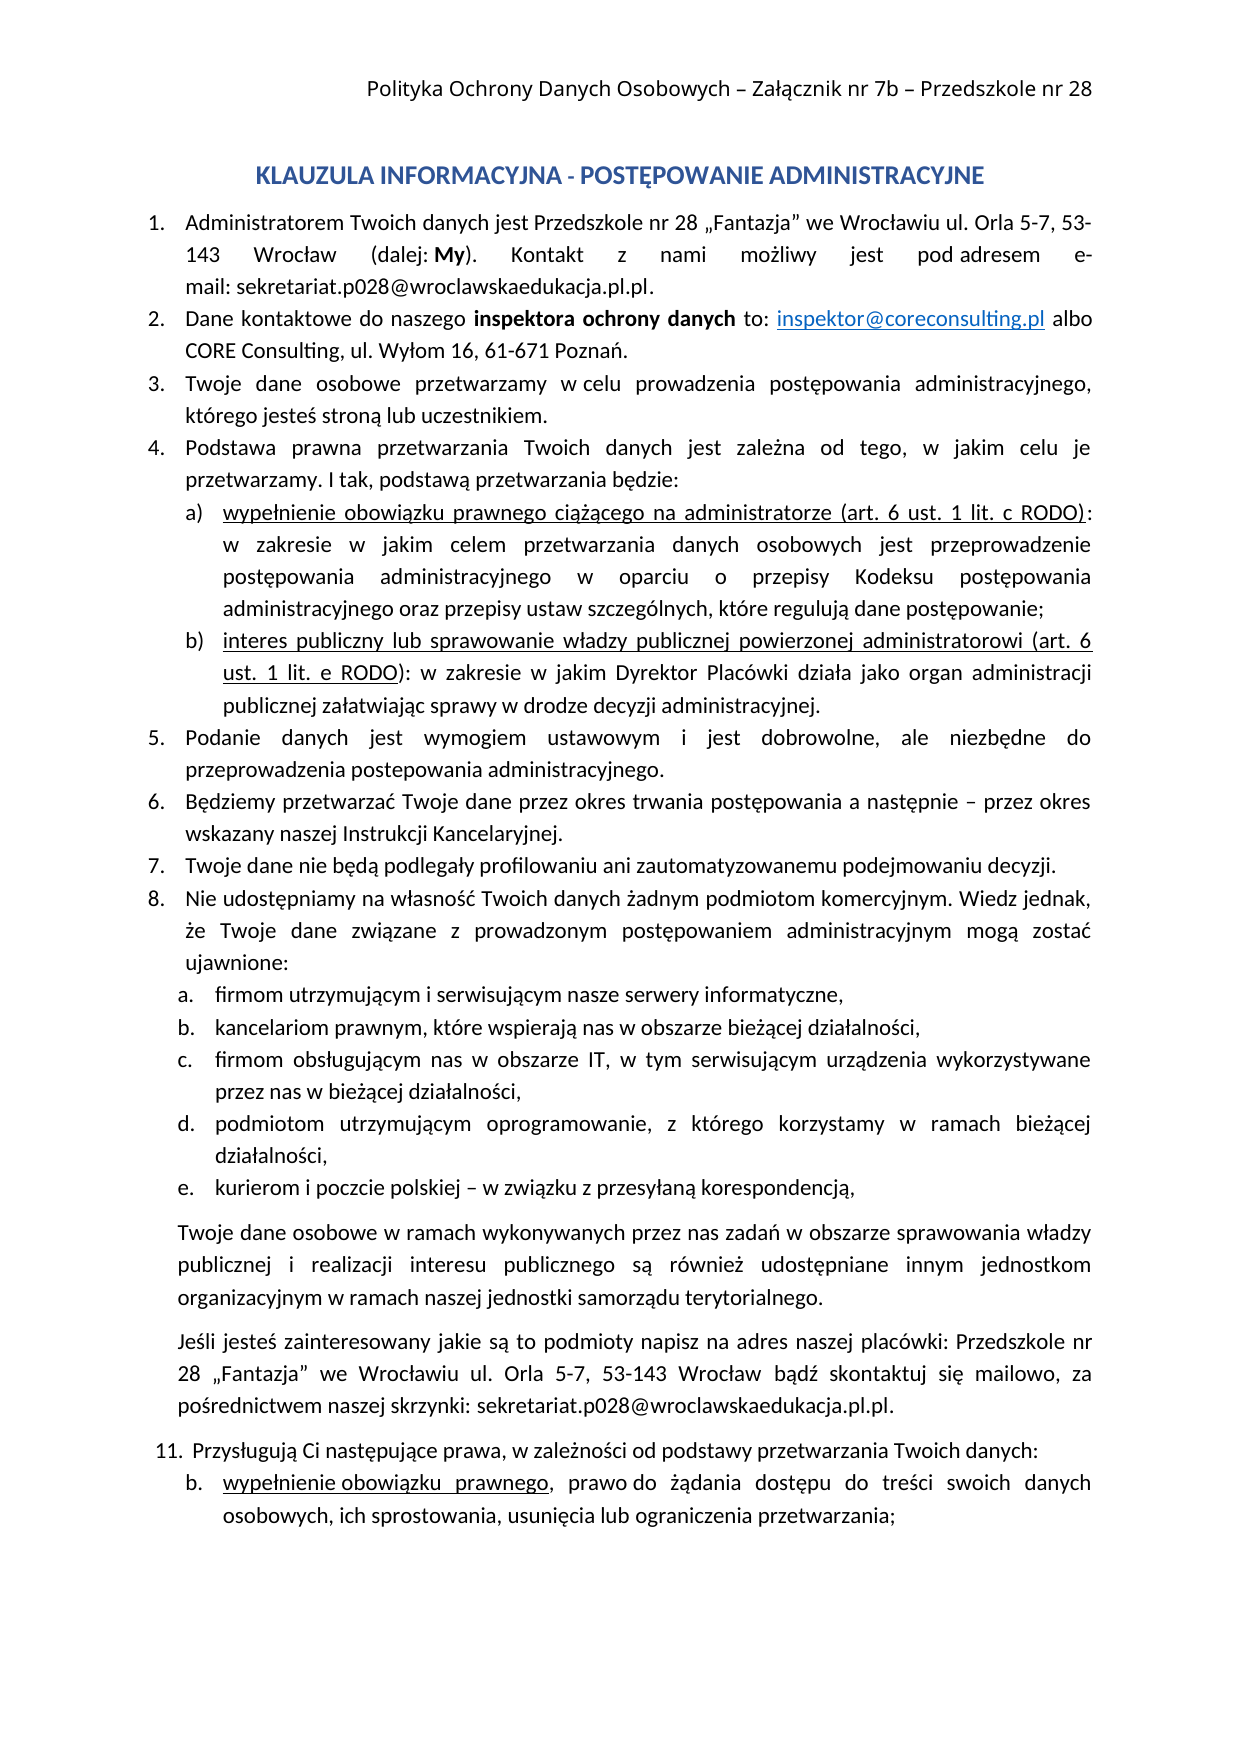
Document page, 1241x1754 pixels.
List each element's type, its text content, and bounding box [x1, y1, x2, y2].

list Przysługują Ci następujące prawa, w zależności od podstawy przetwarzania Twoich danych: [154, 1436, 1093, 1464]
list podmiotom utrzymującym oprogramowanie, z którego korzystamy w ramach bieżącej działalności, [177, 1109, 1093, 1169]
text KLAUZULA INFORMACYJNA - POSTĘPOWANIE ADMINISTRACYJNE [148, 158, 1093, 191]
list firmom obsługującym nas w obszarze IT, w tym serwisującym urządzenia wykorzystywane przez nas w bieżącej działalności, [177, 1045, 1093, 1105]
list interes publiczny lub sprawowanie władzy publicznej powierzonej administratorowi (art. 6 ust. 1 lit. e RODO): w zakresie w jakim Dyrektor Placówki działa jako organ administracji publicznej załatwiając sprawy w drodze decyzji administracyjnej. [185, 626, 1093, 719]
list Administratorem Twoich danych jest Przedszkole nr 28 „Fantazja” we Wrocławiu ul. Orla 5-7, 53-143 Wrocław (dalej: My). Kontakt z nami możliwy jest pod adresem e-mail: sekretariat.p028@wroclawskaedukacja.pl.pl. [148, 208, 1093, 300]
list Dane kontaktowe do naszego inspektora ochrony danych to: inspektor@coreconsulting.pl albo CORE Consulting, ul. Wyłom 16, 61-671 Poznań. [148, 304, 1093, 365]
list Twoje dane nie będą podlegały profilowaniu ani zautomatyzowanemu podejmowaniu decyzji. [148, 852, 1093, 880]
list firmom utrzymującym i serwisującym nasze serwery informatyczne, [177, 980, 1093, 1008]
list Podanie danych jest wymogiem ustawowym i jest dobrowolne, ale niezbędne do przeprowadzenia postepowania administracyjnego. [148, 723, 1093, 783]
text Jeśli jesteś zainteresowany jakie są to podmioty napisz na adres naszej placówki: Przedszkole nr 28 „Fantazja” we Wrocławiu ul. Orla 5-7, 53-143 Wrocław bądź skontaktuj się mailowo, za pośrednictwem naszej skrzynki: sekretariat.p028@wroclawskaedukacja.pl.pl. [177, 1327, 1093, 1420]
list kancelariom prawnym, które wspierają nas w obszarze bieżącej działalności, [177, 1013, 1093, 1041]
list kurierom i poczcie polskiej – w związku z przesyłaną korespondencją, [177, 1173, 1093, 1202]
list Twoje dane osobowe przetwarzamy w celu prowadzenia postępowania administracyjnego, którego jesteś stroną lub uczestnikiem. [148, 369, 1093, 429]
list Będziemy przetwarzać Twoje dane przez okres trwania postępowania a następnie – przez okres wskazany naszej Instrukcji Kancelaryjnej. [148, 787, 1093, 847]
list wypełnienie obowiązku prawnego ciążącego na administratorze (art. 6 ust. 1 lit. c RODO): w zakresie w jakim celem przetwarzania danych osobowych jest przeprowadzenie postępowania administracyjnego w oparciu o przepisy Kodeksu postępowania administracyjnego oraz przepisy ustaw szczególnych, które regulują dane postępowanie; [185, 498, 1093, 622]
list Nie udostępniamy na własność Twoich danych żadnym podmiotom komercyjnym. Wiedz jednak, że Twoje dane związane z prowadzonym postępowaniem administracyjnym mogą zostać ujawnione: [148, 884, 1093, 976]
text Twoje dane osobowe w ramach wykonywanych przez nas zadań w obszarze sprawowania władzy publicznej i realizacji interesu publicznego są również udostępniane innym jednostkom organizacyjnym w ramach naszej jednostki samorządu terytorialnego. [177, 1218, 1093, 1311]
list wypełnienie obowiązku prawnego, prawo do żądania dostępu do treści swoich danych osobowych, ich sprostowania, usunięcia lub ograniczenia przetwarzania; [185, 1468, 1093, 1529]
list Podstawa prawna przetwarzania Twoich danych jest zależna od tego, w jakim celu je przetwarzamy. I tak, podstawą przetwarzania będzie: [148, 433, 1093, 493]
